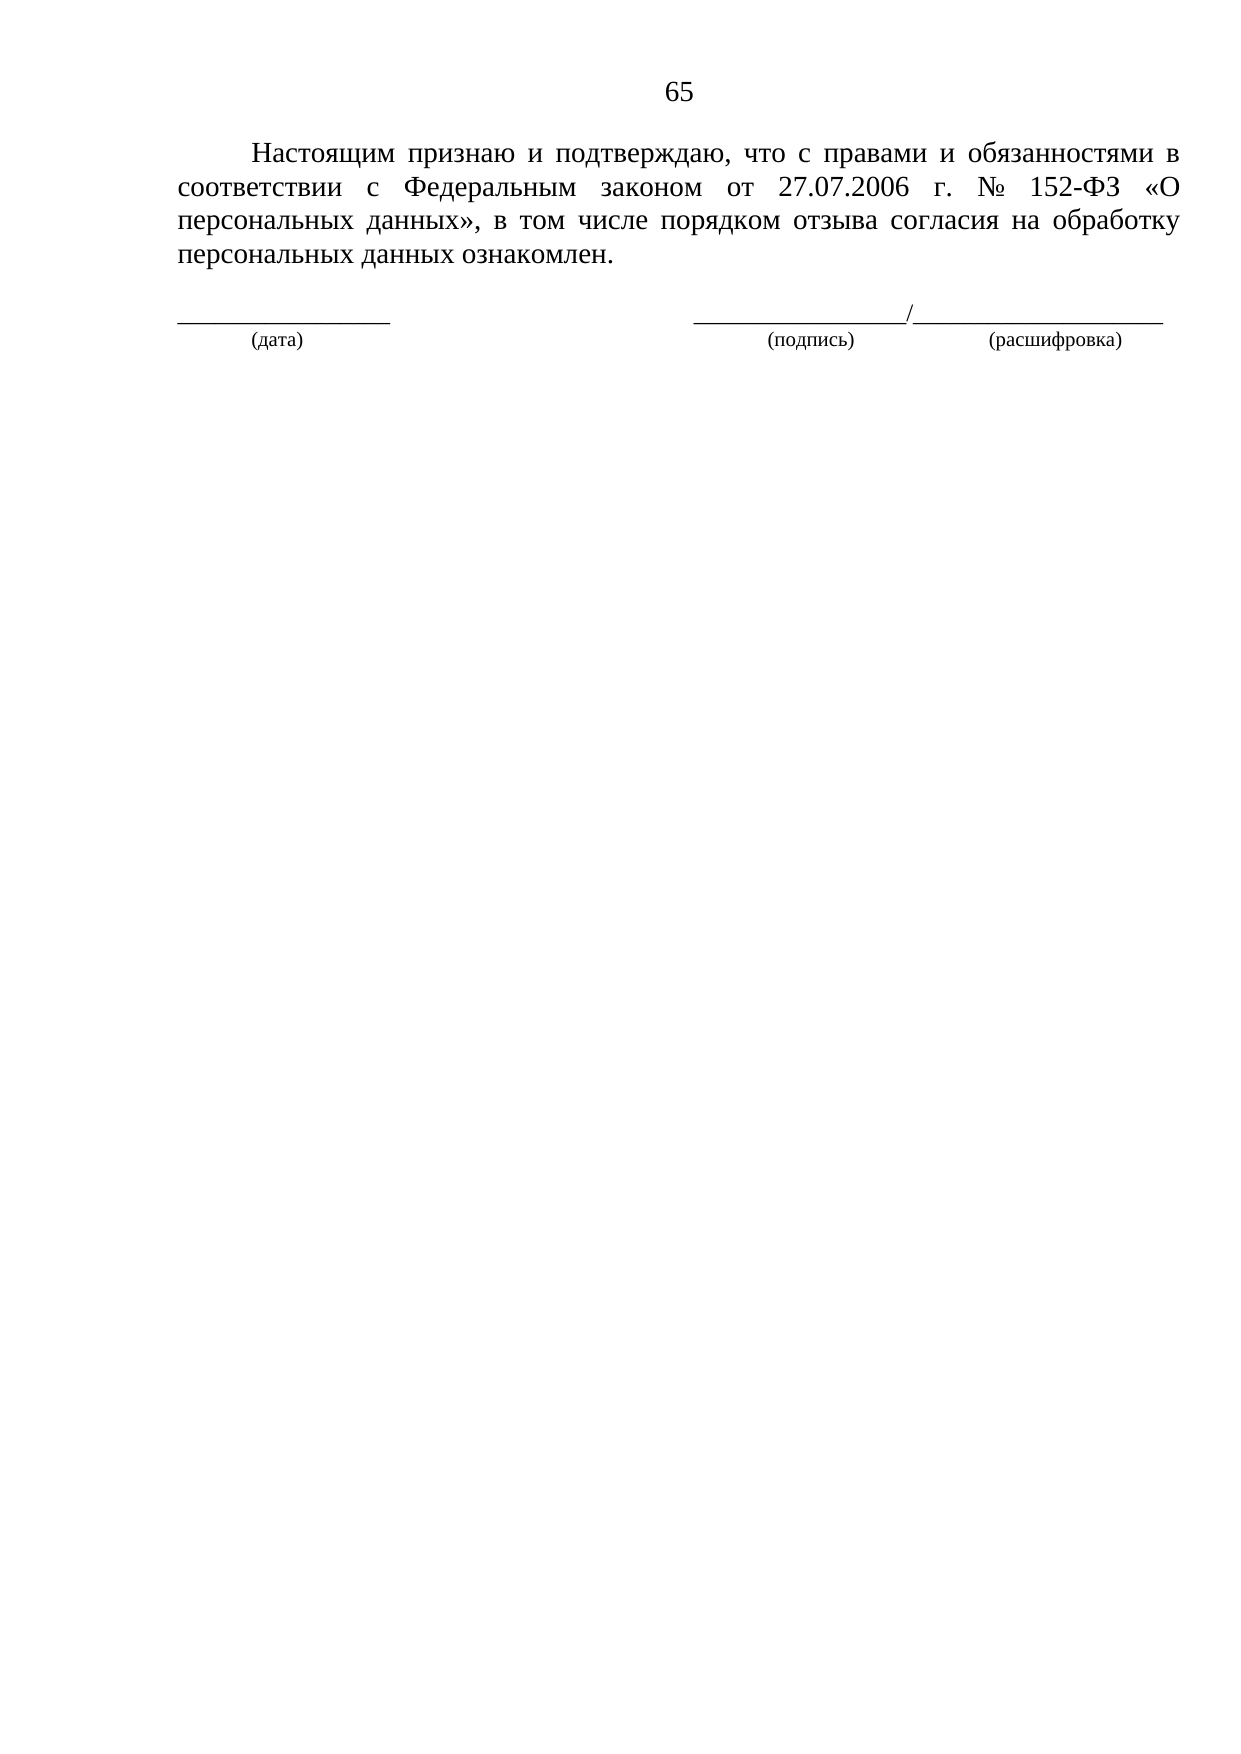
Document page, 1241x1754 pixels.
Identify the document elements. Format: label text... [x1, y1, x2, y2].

text _________________ _________________/____________________ [177, 298, 1181, 327]
text (дата) (подпись) (расшифровка) [177, 327, 1181, 351]
text Настоящим признаю и подтверждаю, что с правами и обязанностями в соответствии с Федеральным законом от 27.07.2006 г. № 152-ФЗ «О персональных данных», в том числе порядком отзыва согласия на обработку персональных данных ознакомлен. [177, 135, 1181, 269]
